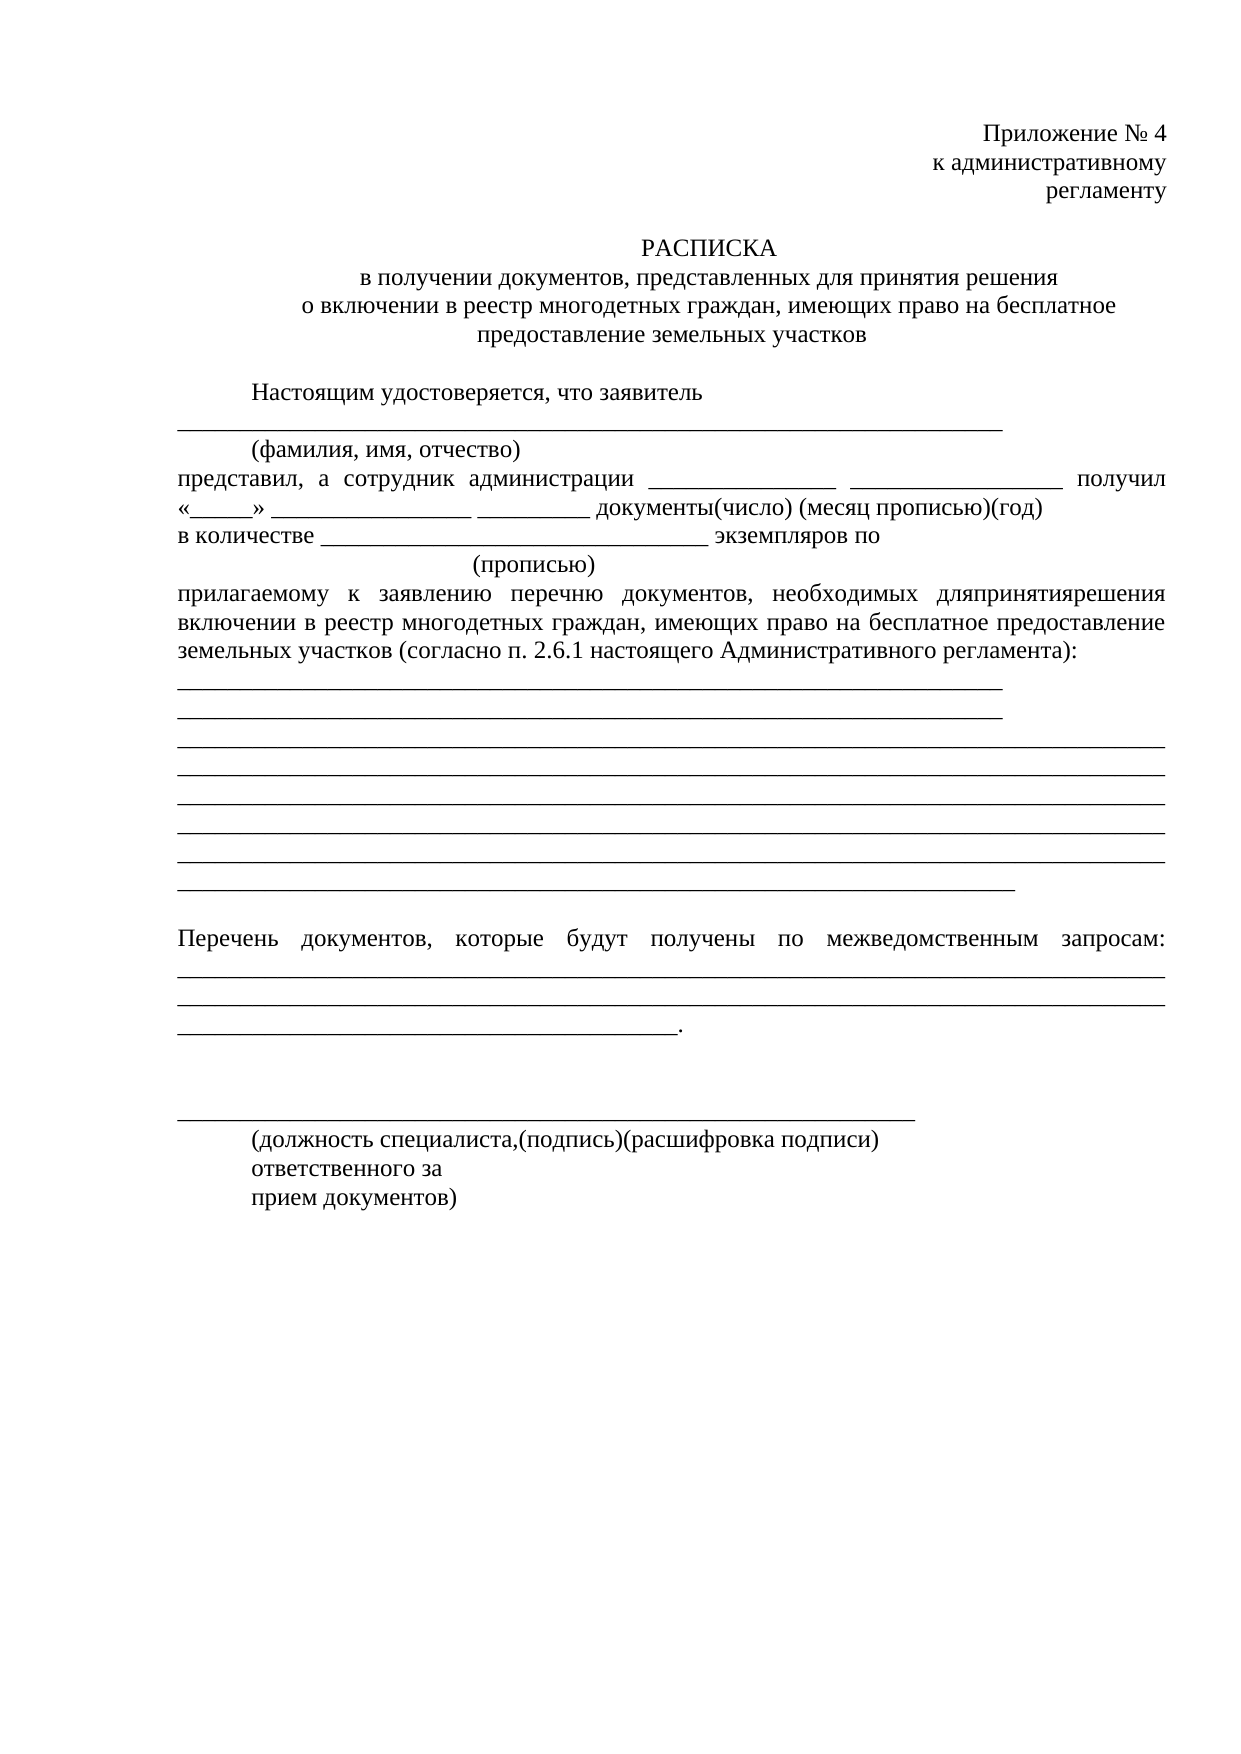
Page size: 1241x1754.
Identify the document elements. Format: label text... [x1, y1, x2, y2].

text ______________________________________________________________________________________________________________________________________________________________________________________________________________________________________________________________________________________________________________________________________________________________________________________________________________________________________________________________________________ [177, 722, 1167, 894]
text ___________________________________________________________ [177, 1096, 1167, 1124]
text Настоящим удостоверяется, что заявитель [177, 377, 1167, 406]
text прием документов) [177, 1182, 1167, 1211]
text прилагаемому к заявлению перечню документов, необходимых дляпринятиярешения включении в реестр многодетных граждан, имеющих право на бесплатное предоставление земельных участков (согласно п. 2.6.1 настоящего Административного регламента): [177, 578, 1167, 664]
text __________________________________________________________________ [177, 693, 1167, 722]
text представил, а сотрудник администрации _______________ _________________ получил «_____» ________________ _________ документы(число) (месяц прописью)(год) [177, 463, 1167, 521]
text регламенту [177, 176, 1167, 204]
text (должность специалиста,(подпись)(расшифровка подписи) [177, 1124, 1167, 1153]
text о включении в реестр многодетных граждан, имеющих право на бесплатное предоставление земельных участков [177, 291, 1167, 348]
text __________________________________________________________________ [177, 406, 1167, 434]
text в количестве _______________________________ экземпляров по [177, 521, 1167, 549]
text в получении документов, представленных для принятия решения [177, 262, 1167, 291]
text Приложение № 4 [177, 118, 1167, 147]
text РАСПИСКА [177, 233, 1167, 262]
text (прописью) [398, 549, 1167, 578]
text __________________________________________________________________ [177, 664, 1167, 693]
text (фамилия, имя, отчество) [177, 434, 1167, 463]
text к административному [177, 147, 1167, 176]
text Перечень документов, которые будут получены по межведомственным запросам: ______________________________________________________________________________________________________________________________________________________________________________________________________. [177, 923, 1167, 1038]
text ответственного за [177, 1153, 1167, 1182]
